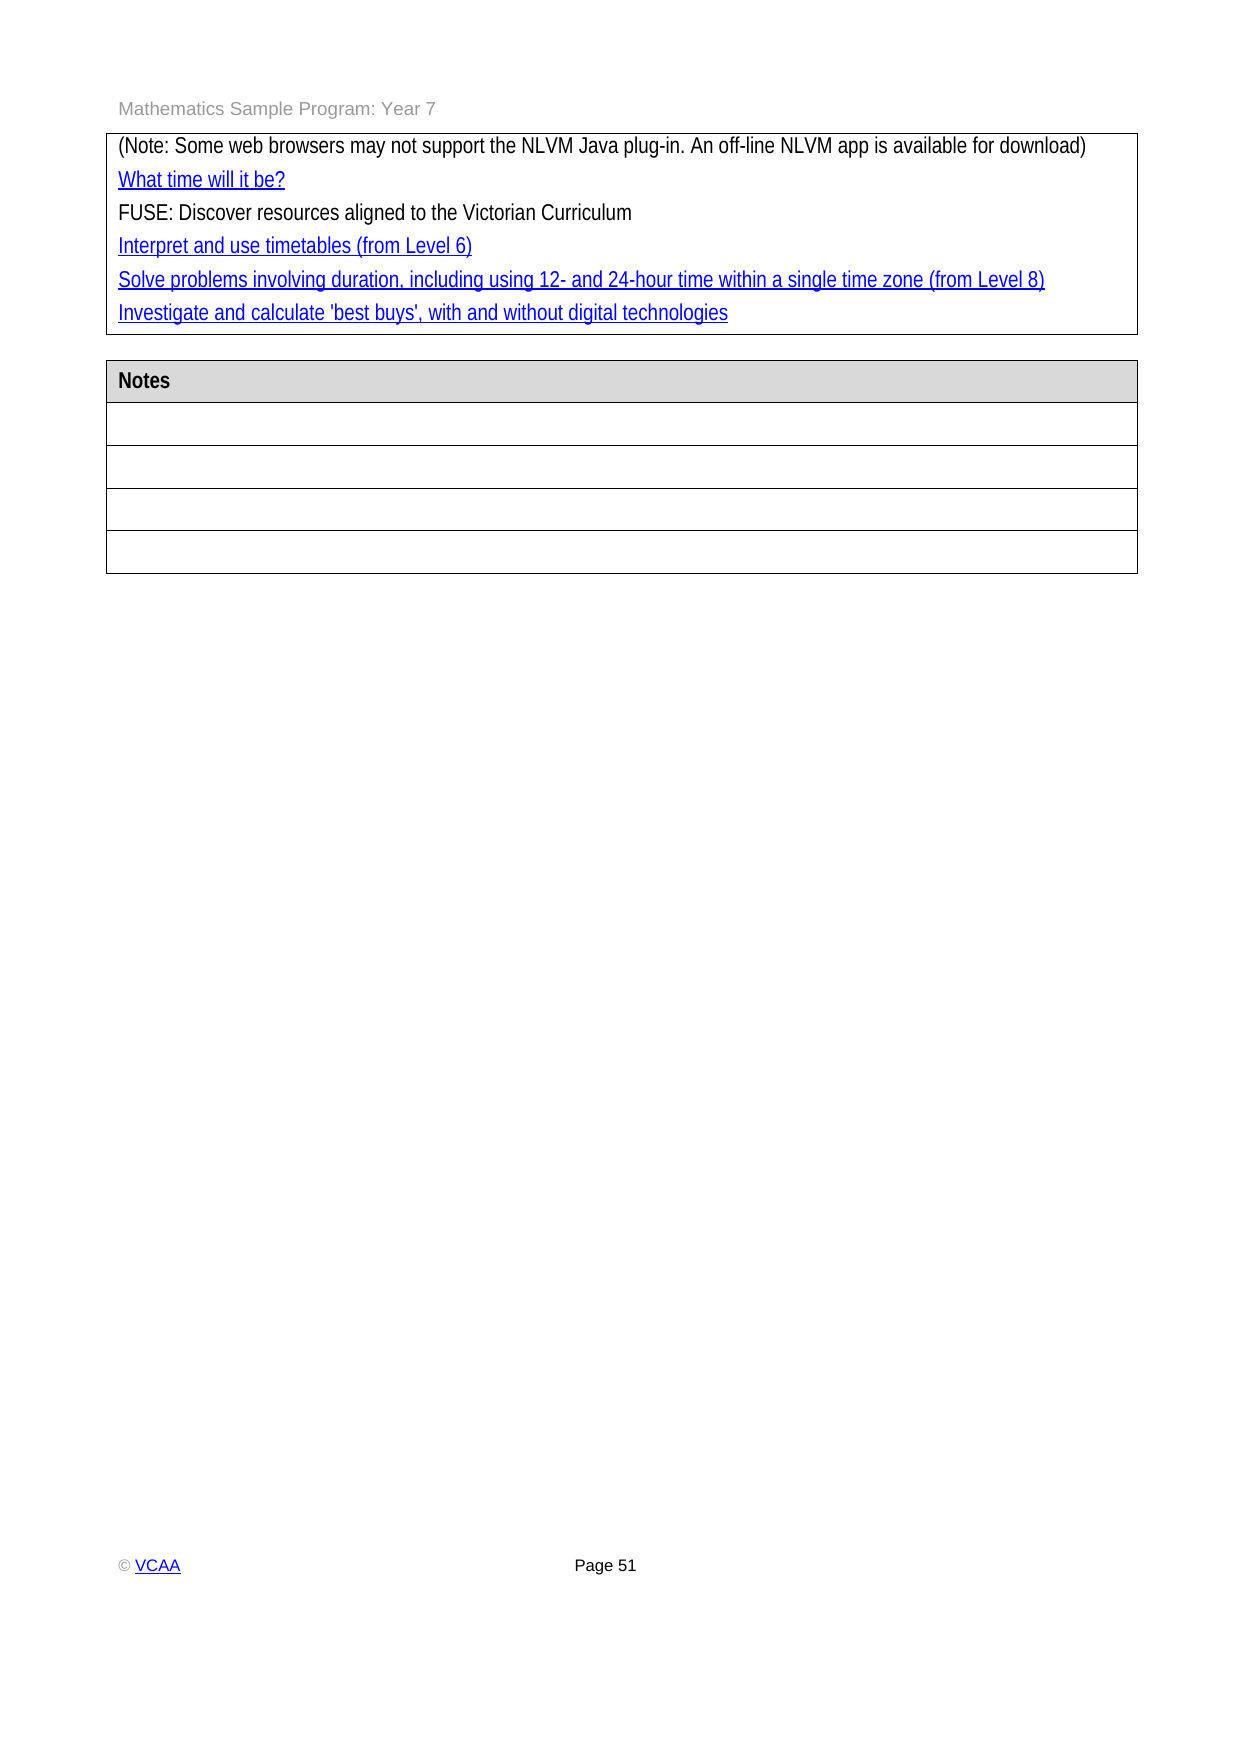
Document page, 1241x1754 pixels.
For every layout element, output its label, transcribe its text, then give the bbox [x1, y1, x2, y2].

table_cell [107, 489, 1137, 530]
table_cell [107, 134, 1137, 334]
table_cell [107, 403, 1137, 445]
table_header Notes [107, 361, 1137, 402]
table_cell [107, 531, 1137, 573]
table_cell [107, 446, 1137, 488]
